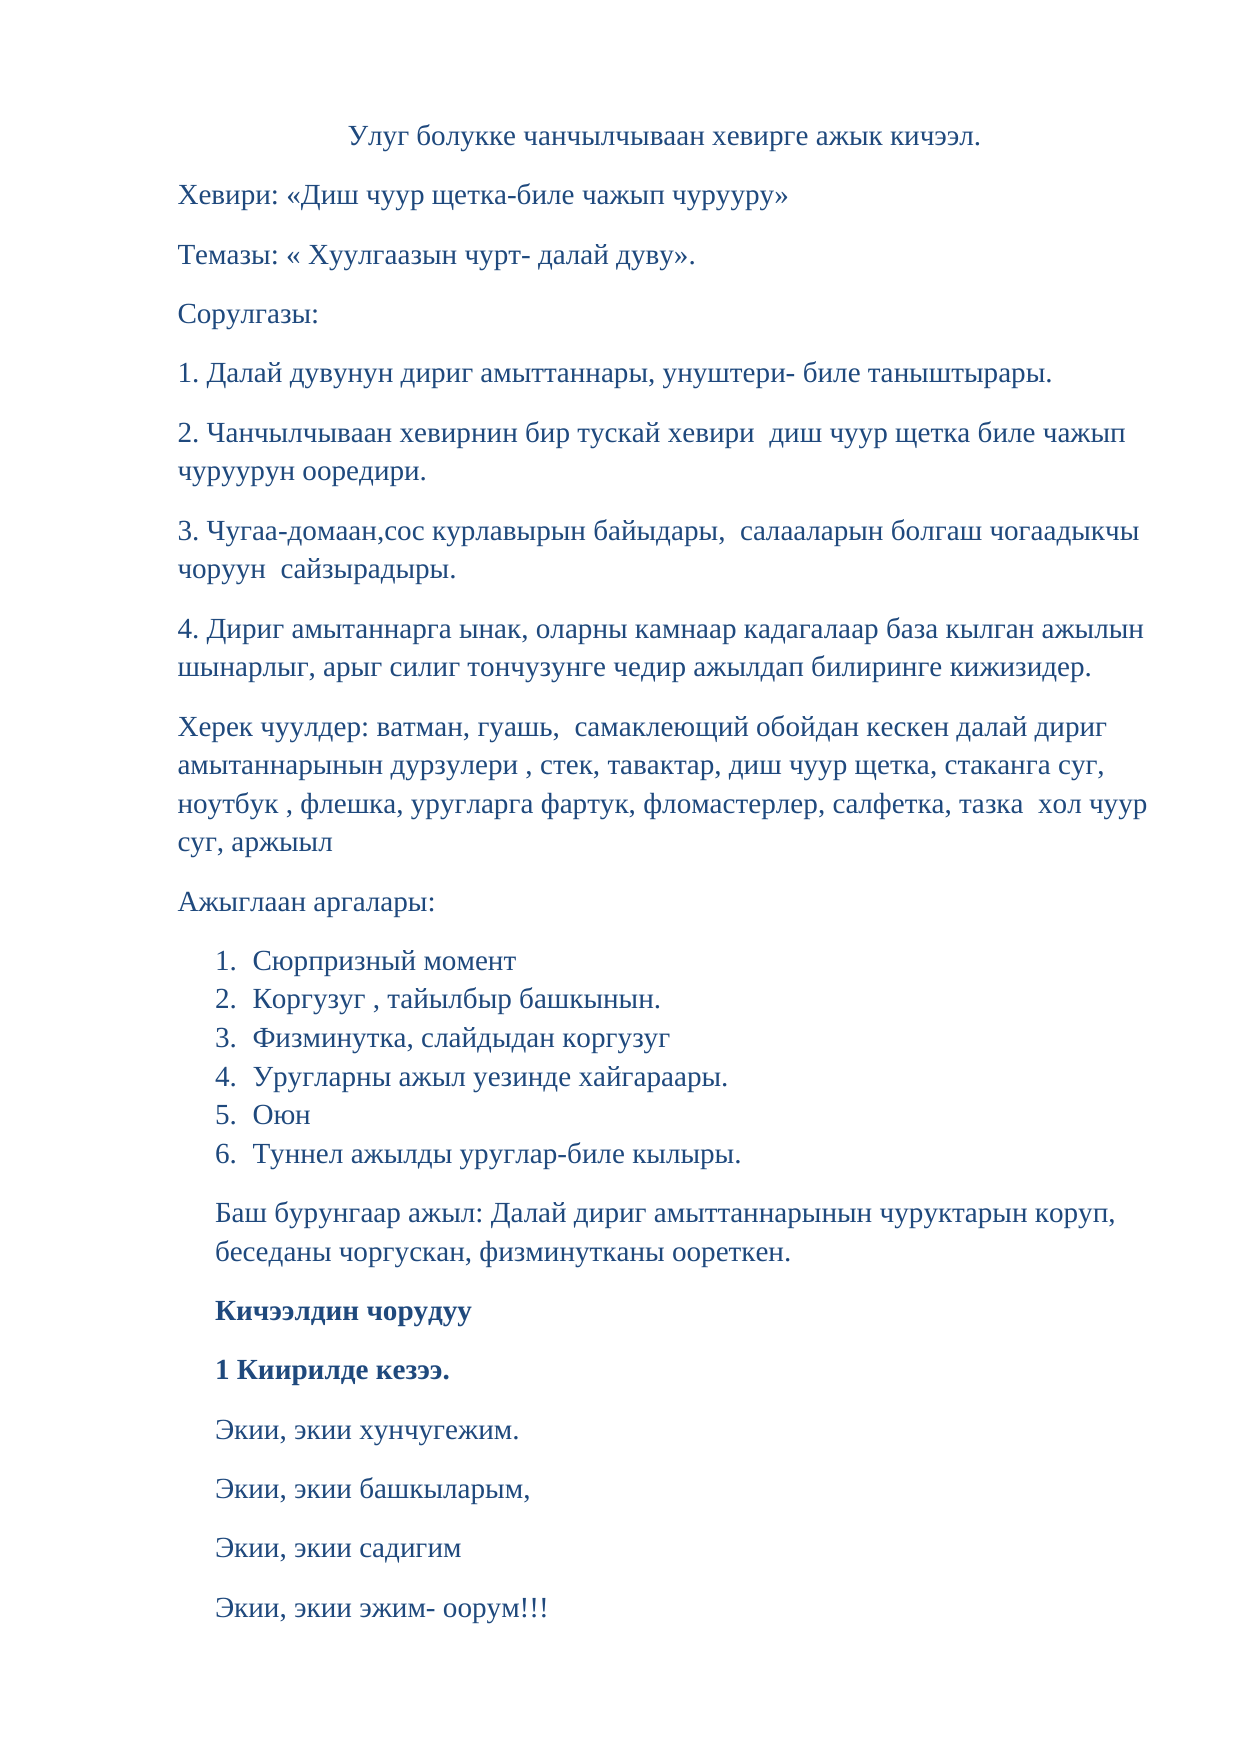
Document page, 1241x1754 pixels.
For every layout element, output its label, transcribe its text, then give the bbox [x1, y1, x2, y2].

text 1. Далай дувунун дириг амыттаннары, унуштери- биле таныштырары. [177, 356, 1152, 389]
list Уругларны ажыл уезинде хайгараары. [215, 1059, 1152, 1092]
text 4. Дириг амытаннарга ынак, оларны камнаар кадагалаар база кылган ажылын шынарлыг, арыг силиг тончузунге чедир ажылдап билиринге кижизидер. [177, 611, 1152, 683]
text Хевири: «Диш чуур щетка-биле чажып чурууру» [177, 177, 1152, 211]
text Экии, экии хунчугежим. [215, 1412, 1152, 1445]
text Кичээлдин чорудуу [215, 1293, 1152, 1327]
text Ажыглаан аргалары: [177, 884, 1152, 917]
text Баш бурунгаар ажыл: Далай дириг амыттаннарынын чуруктарын коруп, беседаны чоргускан, физминутканы оореткен. [215, 1195, 1152, 1267]
list Оюн [215, 1097, 1152, 1131]
text Темазы: « Хуулгаазын чурт- далай дуву». [177, 237, 1152, 270]
text Херек чуулдер: ватман, гуашь, самаклеющий обойдан кескен далай дириг амытаннарынын дурзулери , стек, тавактар, диш чуур щетка, стаканга суг, ноутбук , флешка, уругларга фартук, фломастерлер, салфетка, тазка хол чуур суг, аржыыл [177, 709, 1152, 858]
text 3. Чугаа-домаан,сос курлавырын байыдары, салааларын болгаш чогаадыкчы чоруун сайзырадыры. [177, 513, 1152, 585]
list Сюрпризный момент [215, 943, 1152, 977]
text Улуг болукке чанчылчываан хевирге ажык кичээл. [177, 118, 1152, 152]
text Экии, экии башкыларым, [215, 1471, 1152, 1505]
text Сорулгазы: [177, 296, 1152, 330]
text Экии, экии эжим- оорум!!! [215, 1590, 1152, 1623]
list Физминутка, слайдыдан коргузуг [215, 1020, 1152, 1054]
text 2. Чанчылчываан хевирнин бир тускай хевири диш чуур щетка биле чажып чуруурун ооредири. [177, 415, 1152, 487]
list Коргузуг , тайылбыр башкынын. [215, 982, 1152, 1015]
text Экии, экии садигим [215, 1531, 1152, 1564]
list Туннел ажылды уруглар-биле кылыры. [215, 1136, 1152, 1169]
text 1 Киирилде кезээ. [215, 1352, 1152, 1386]
